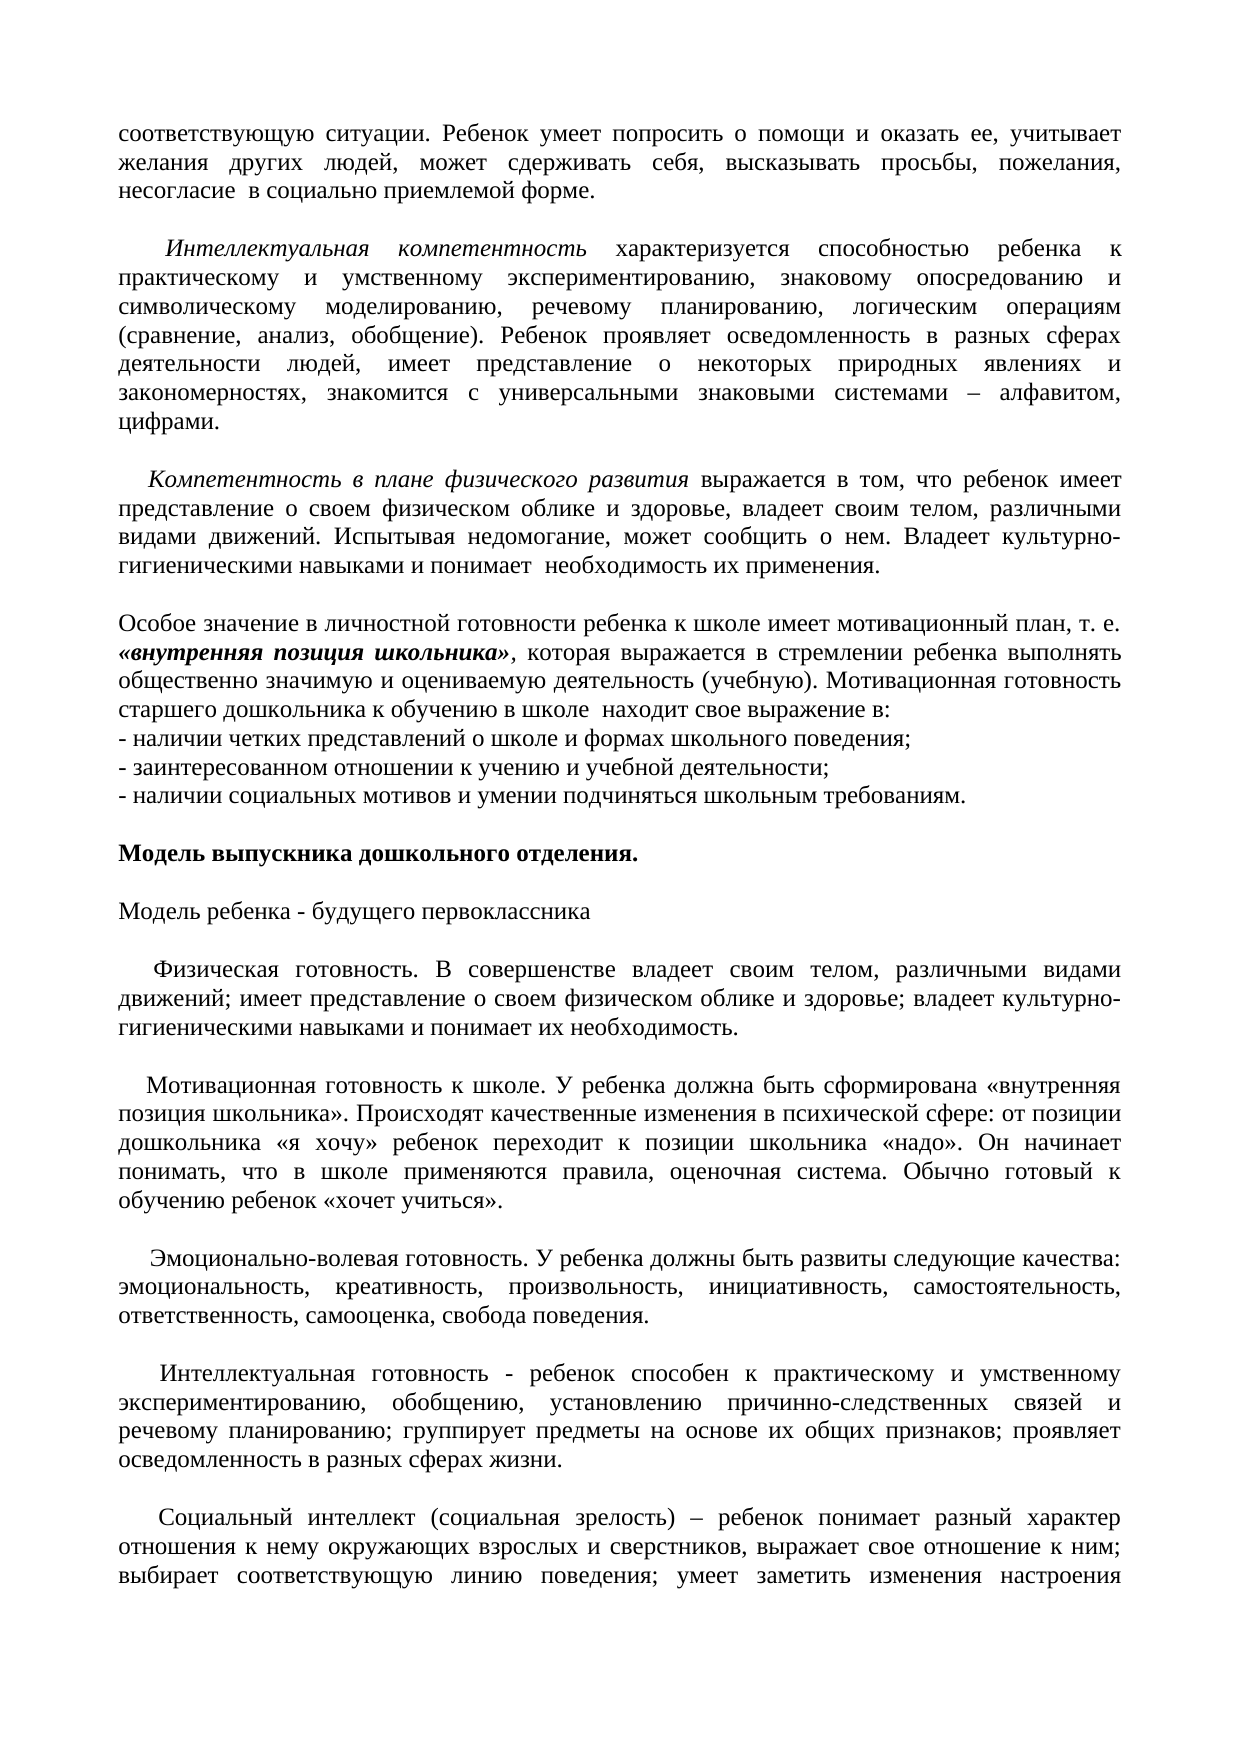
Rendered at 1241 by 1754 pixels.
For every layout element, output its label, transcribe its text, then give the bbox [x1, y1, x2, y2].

text - наличии социальных мотивов и умении подчиняться школьным требованиям. [118, 781, 1122, 809]
text Интеллектуальная готовность - ребенок способен к практическому и умственному экспериментированию, обобщению, установлению причинно-следственных связей и речевому планированию; группирует предметы на основе их общих признаков; проявляет осведомленность в разных сферах жизни. [118, 1358, 1122, 1473]
text - заинтересованном отношении к учению и учебной деятельности; [118, 752, 1122, 781]
text Модель ребенка - будущего первоклассника [118, 896, 1122, 925]
text - наличии четких представлений о школе и формах школьного поведения; [118, 723, 1122, 752]
text Эмоционально-волевая готовность. У ребенка должны быть развиты следующие качества: эмоциональность, креативность, произвольность, инициативность, самостоятельность, ответственность, самооценка, свобода поведения. [118, 1243, 1122, 1329]
text Компетентность в плане физического развития выражается в том, что ребенок имеет представление о своем физическом облике и здоровье, владеет своим телом, различными видами движений. Испытывая недомогание, может сообщить о нем. Владеет культурно-гигиеническими навыками и понимает необходимость их применения. [118, 464, 1122, 579]
text Мотивационная готовность к школе. У ребенка должна быть сформирована «внутренняя позиция школьника». Происходят качественные изменения в психической сфере: от позиции дошкольника «я хочу» ребенок переходит к позиции школьника «надо». Он начинает понимать, что в школе применяются правила, оценочная система. Обычно готовый к обучению ребенок «хочет учиться». [118, 1070, 1122, 1213]
text Физическая готовность. В совершенстве владеет своим телом, различными видами движений; имеет представление о своем физическом облике и здоровье; владеет культурно-гигиеническими навыками и понимает их необходимость. [118, 954, 1122, 1041]
text Модель выпускника дошкольного отделения. [118, 838, 1122, 867]
text Особое значение в личностной готовности ребенка к школе имеет мотивационный план, т. е. «внутренняя позиция школьника», которая выражается в стремлении ребенка выполнять общественно значимую и оцениваемую деятельность (учебную). Мотивационная готовность старшего дошкольника к обучению в школе находит свое выражение в: [118, 608, 1122, 723]
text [118, 118, 1122, 204]
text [118, 1502, 1122, 1588]
text Интеллектуальная компетентность характеризуется способностью ребенка к практическому и умственному экспериментированию, знаковому опосредованию и символическому моделированию, речевому планированию, логическим операциям (сравнение, анализ, обобщение). Ребенок проявляет осведомленность в разных сферах деятельности людей, имеет представление о некоторых природных явлениях и закономерностях, знакомится с универсальными знаковыми системами – алфавитом, цифрами. [118, 233, 1122, 435]
